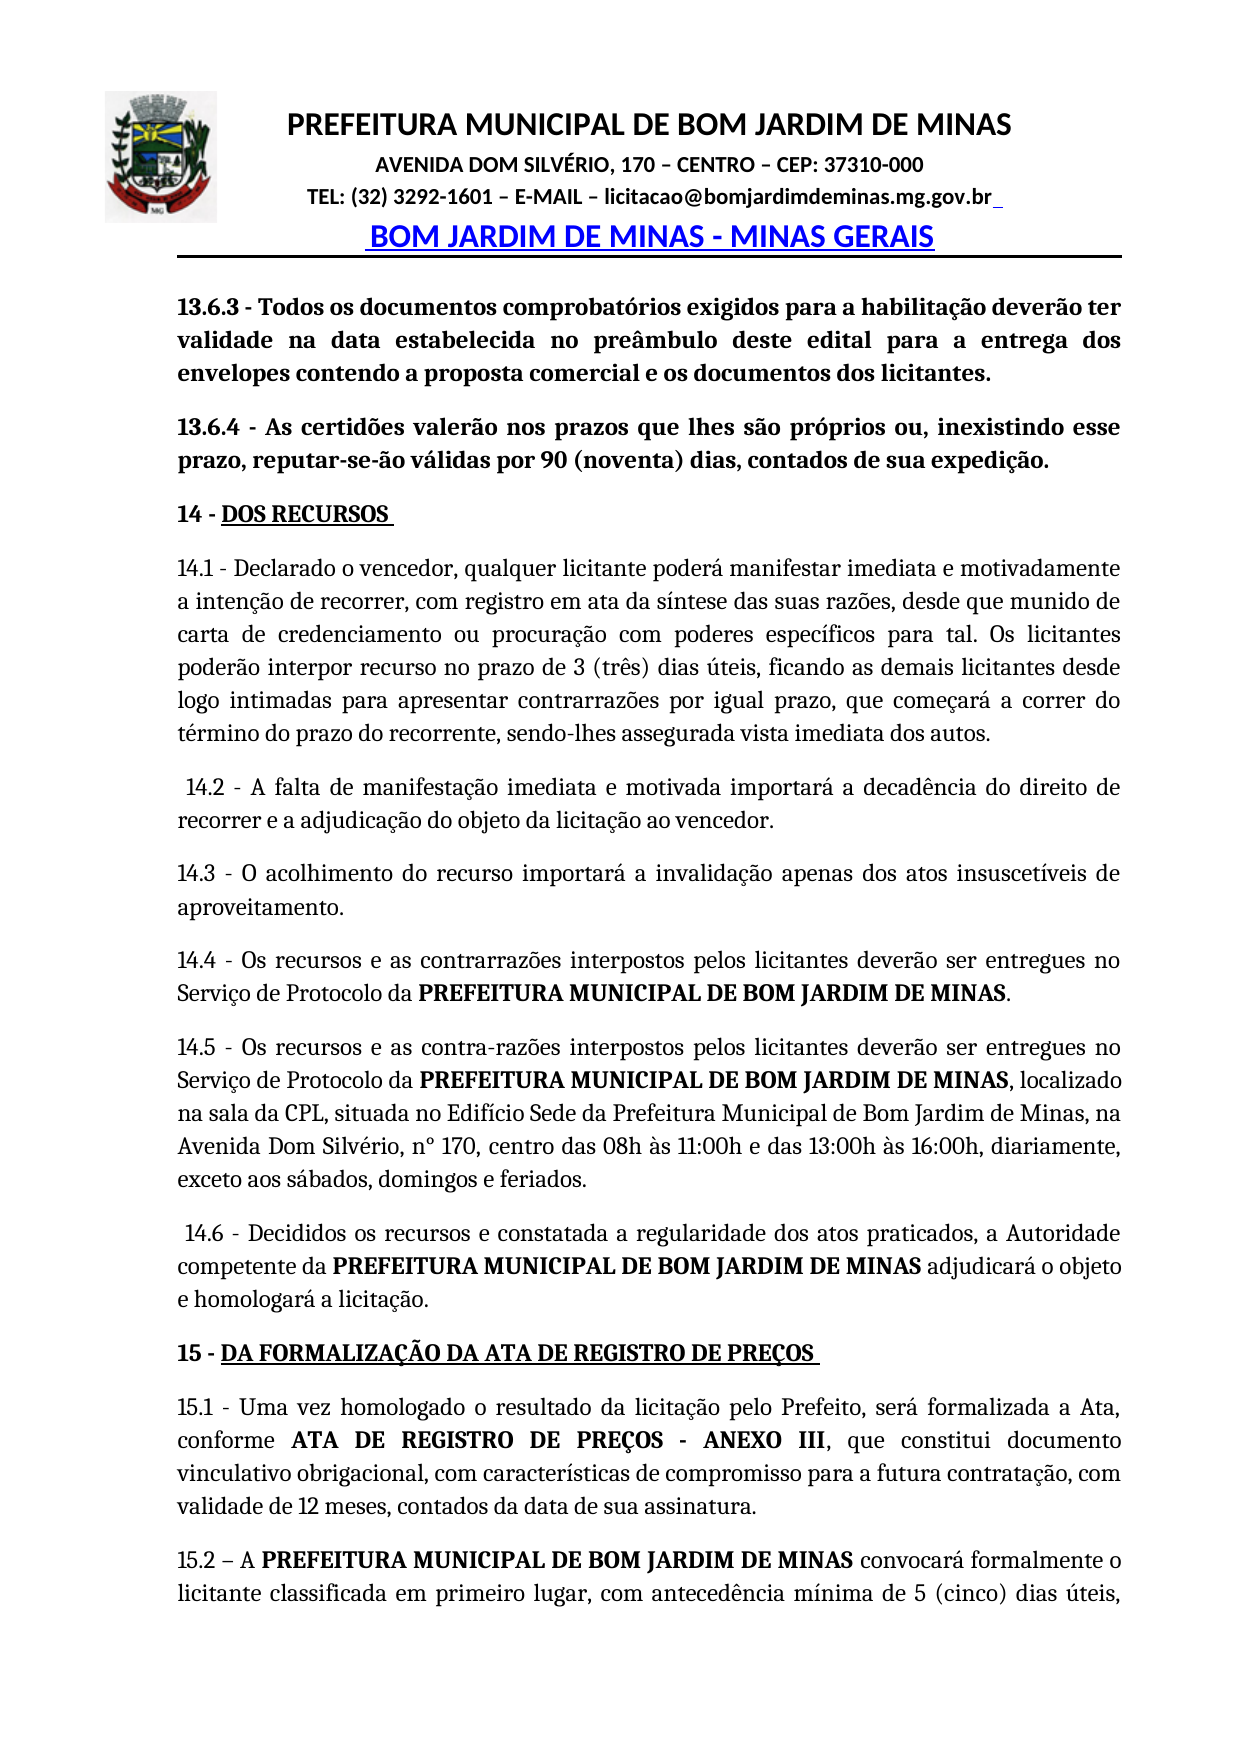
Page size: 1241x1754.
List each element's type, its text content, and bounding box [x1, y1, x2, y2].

text 14.5 - Os recursos e as contra-razões interpostos pelos licitantes deverão ser entregues no Serviço de Protocolo da PREFEITURA MUNICIPAL DE BOM JARDIM DE MINAS, localizado na sala da CPL, situada no Edifício Sede da Prefeitura Municipal de Bom Jardim de Minas, na Avenida Dom Silvério, n° 170, centro das 08h às 11:00h e das 13:00h às 16:00h, diariamente, exceto aos sábados, domingos e feriados. [177, 1033, 1122, 1194]
picture [104, 91, 218, 223]
text 15 - DA FORMALIZAÇÃO DA ATA DE REGISTRO DE PREÇOS [177, 1339, 1122, 1368]
text 13.6.4 - As certidões valerão nos prazos que lhes são próprios ou, inexistindo esse prazo, reputar-se-ão válidas por 90 (noventa) dias, contados de sua expedição. [177, 413, 1122, 474]
text 14.6 - Decididos os recursos e constatada a regularidade dos atos praticados, a Autoridade competente da PREFEITURA MUNICIPAL DE BOM JARDIM DE MINAS adjudicará o objeto e homologará a licitação. [177, 1219, 1122, 1314]
text 14.3 - O acolhimento do recurso importará a invalidação apenas dos atos insuscetíveis de aproveitamento. [177, 859, 1122, 921]
text 14 - DOS RECURSOS [177, 500, 1122, 528]
text 13.6.3 - Todos os documentos comprobatórios exigidos para a habilitação deverão ter validade na data estabelecida no preâmbulo deste edital para a entrega dos envelopes contendo a proposta comercial e os documentos dos licitantes. [177, 293, 1122, 388]
text 14.2 - A falta de manifestação imediata e motivada importará a decadência do direito de recorrer e a adjudicação do objeto da licitação ao vencedor. [177, 772, 1122, 834]
text 14.1 - Declarado o vencedor, qualquer licitante poderá manifestar imediata e motivadamente a intenção de recorrer, com registro em ata da síntese das suas razões, desde que munido de carta de credenciamento ou procuração com poderes específicos para tal. Os licitantes poderão interpor recurso no prazo de 3 (três) dias úteis, ficando as demais licitantes desde logo intimadas para apresentar contrarrazões por igual prazo, que começará a correr do término do prazo do recorrente, sendo-lhes assegurada vista imediata dos autos. [177, 553, 1122, 747]
text 15.1 - Uma vez homologado o resultado da licitação pelo Prefeito, será formalizada a Ata, conforme ATA DE REGISTRO DE PREÇOS - ANEXO III, que constitui documento vinculativo obrigacional, com características de compromisso para a futura contratação, com validade de 12 meses, contados da data de sua assinatura. [177, 1393, 1122, 1521]
text 14.4 - Os recursos e as contrarrazões interpostos pelos licitantes deverão ser entregues no Serviço de Protocolo da PREFEITURA MUNICIPAL DE BOM JARDIM DE MINAS. [177, 946, 1122, 1008]
